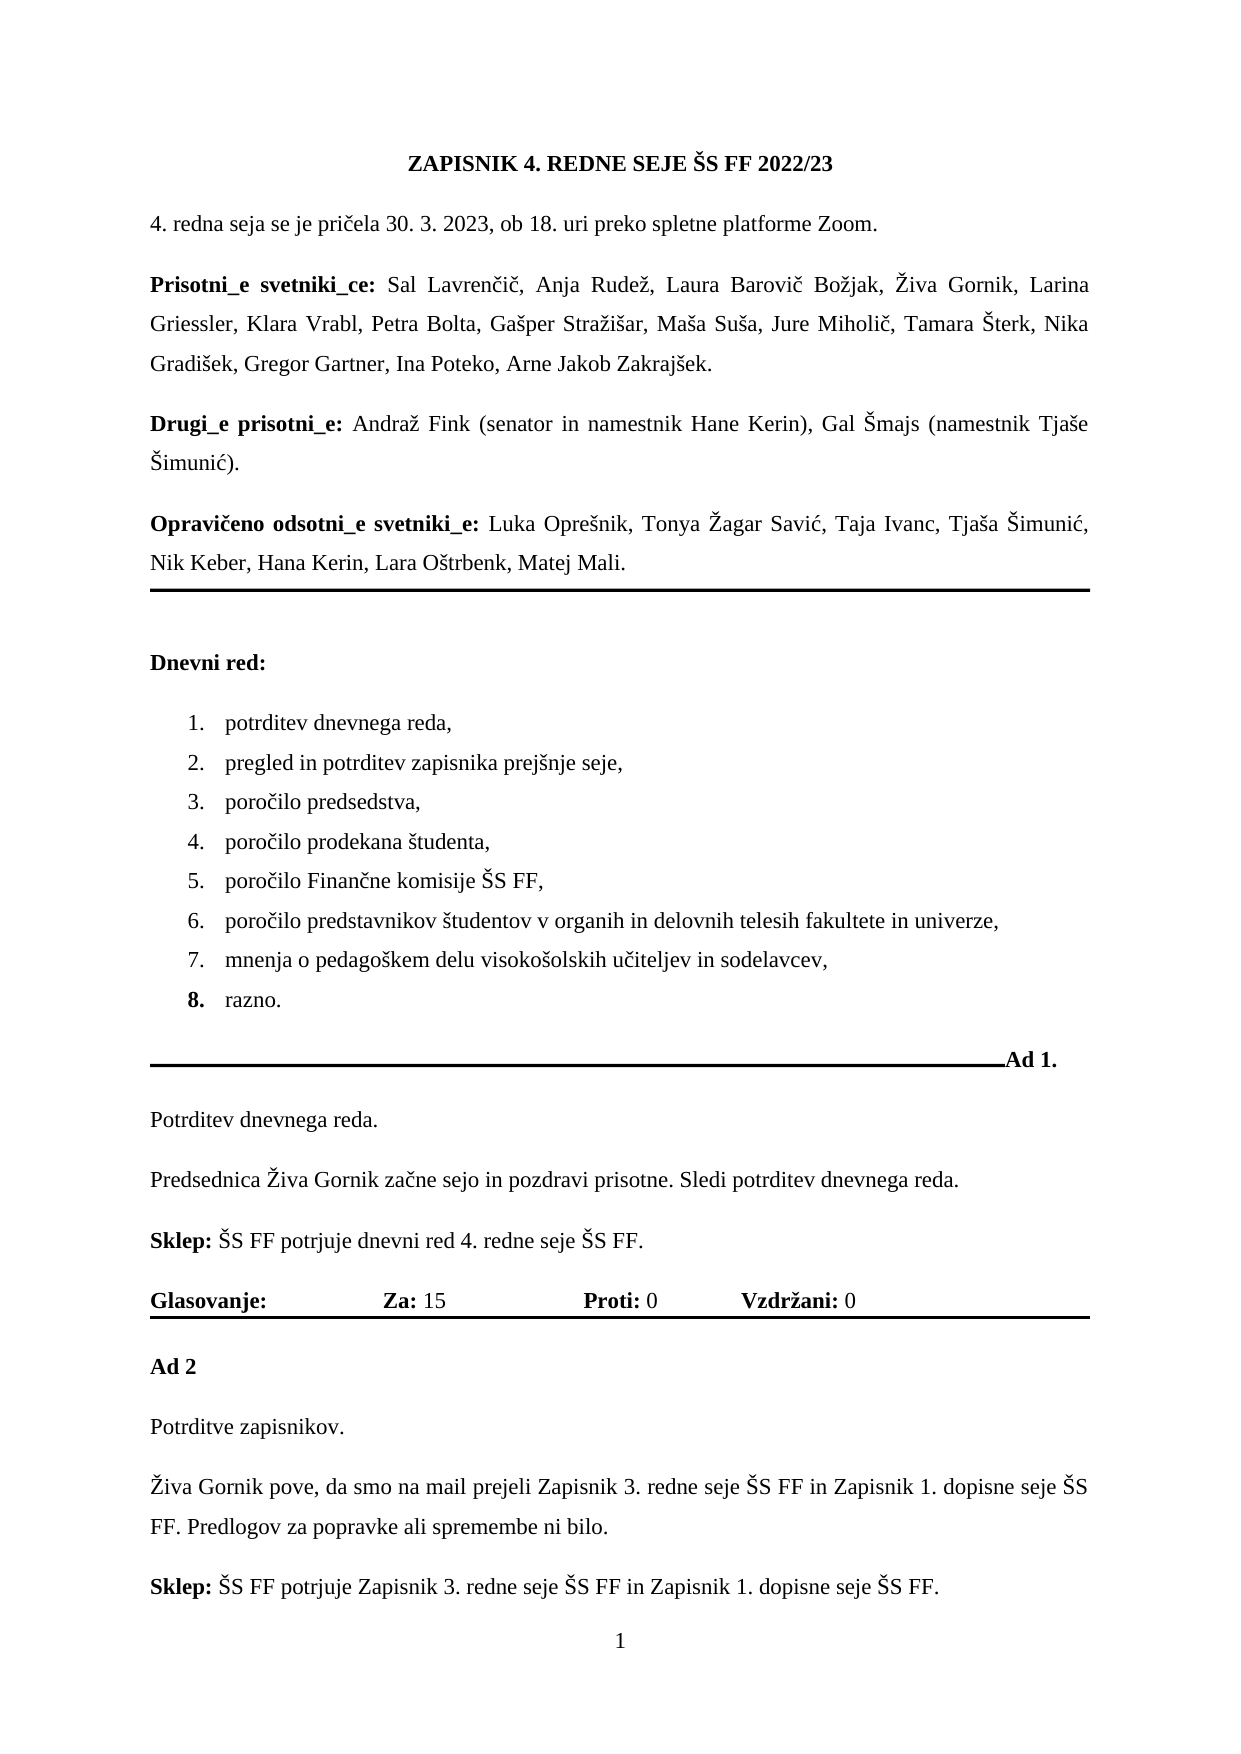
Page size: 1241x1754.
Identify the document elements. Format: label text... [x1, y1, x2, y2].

text Sklep: ŠS FF potrjuje dnevni red 4. redne seje ŠS FF. [150, 1227, 1090, 1253]
text Ad 2 [150, 1353, 1090, 1379]
list potrditev dnevnega reda, [187, 709, 1090, 736]
text Živa Gornik pove, da smo na mail prejeli Zapisnik 3. redne seje ŠS FF in Zapisnik 1. dopisne seje ŠS FF. Predlogov za popravke ali spremembe ni bilo. [150, 1473, 1090, 1539]
text Potrditev dnevnega reda. [150, 1106, 1090, 1133]
text Opravičeno odsotni_e svetniki_e: Luka Oprešnik, Tonya Žagar Savić, Taja Ivanc, Tjaša Šimunić, Nik Keber, Hana Kerin, Lara Oštrbenk, Matej Mali. [150, 510, 1090, 576]
text Ad 1. [150, 1046, 1090, 1072]
list poročilo Finančne komisije ŠS FF, [187, 867, 1090, 893]
text Glasovanje: Za: 15 Proti: 0 Vzdržani: 0 [150, 1287, 1090, 1316]
text 4. redna seja se je pričela 30. 3. 2023, ob 18. uri preko spletne platforme Zoom. [150, 210, 1090, 237]
text ZAPISNIK 4. REDNE SEJE ŠS FF 2022/23 [150, 150, 1090, 176]
list poročilo predsedstva, [187, 788, 1090, 814]
text Predsednica Živa Gornik začne sejo in pozdravi prisotne. Sledi potrditev dnevnega reda. [150, 1167, 1090, 1193]
list poročilo predstavnikov študentov v organih in delovnih telesih fakultete in univerze, [187, 907, 1090, 933]
list mnenja o pedagoškem delu visokošolskih učiteljev in sodelavcev, [187, 946, 1090, 972]
list razno. [187, 986, 1090, 1012]
text Prisotni_e svetniki_ce: Sal Lavrenčič, Anja Rudež, Laura Barovič Božjak, Živa Gornik, Larina Griessler, Klara Vrabl, Petra Bolta, Gašper Stražišar, Maša Suša, Jure Miholič, Tamara Šterk, Nika Gradišek, Gregor Gartner, Ina Poteko, Arne Jakob Zakrajšek. [150, 271, 1090, 376]
text Potrditve zapisnikov. [150, 1413, 1090, 1439]
list pregled in potrditev zapisnika prejšnje seje, [187, 749, 1090, 775]
list poročilo prodekana študenta, [187, 828, 1090, 854]
text Dnevni red: [150, 649, 1090, 675]
text Drugi_e prisotni_e: Andraž Fink (senator in namestnik Hane Kerin), Gal Šmajs (namestnik Tjaše Šimunić). [150, 410, 1090, 476]
text Sklep: ŠS FF potrjuje Zapisnik 3. redne seje ŠS FF in Zapisnik 1. dopisne seje ŠS FF. [150, 1573, 1090, 1599]
